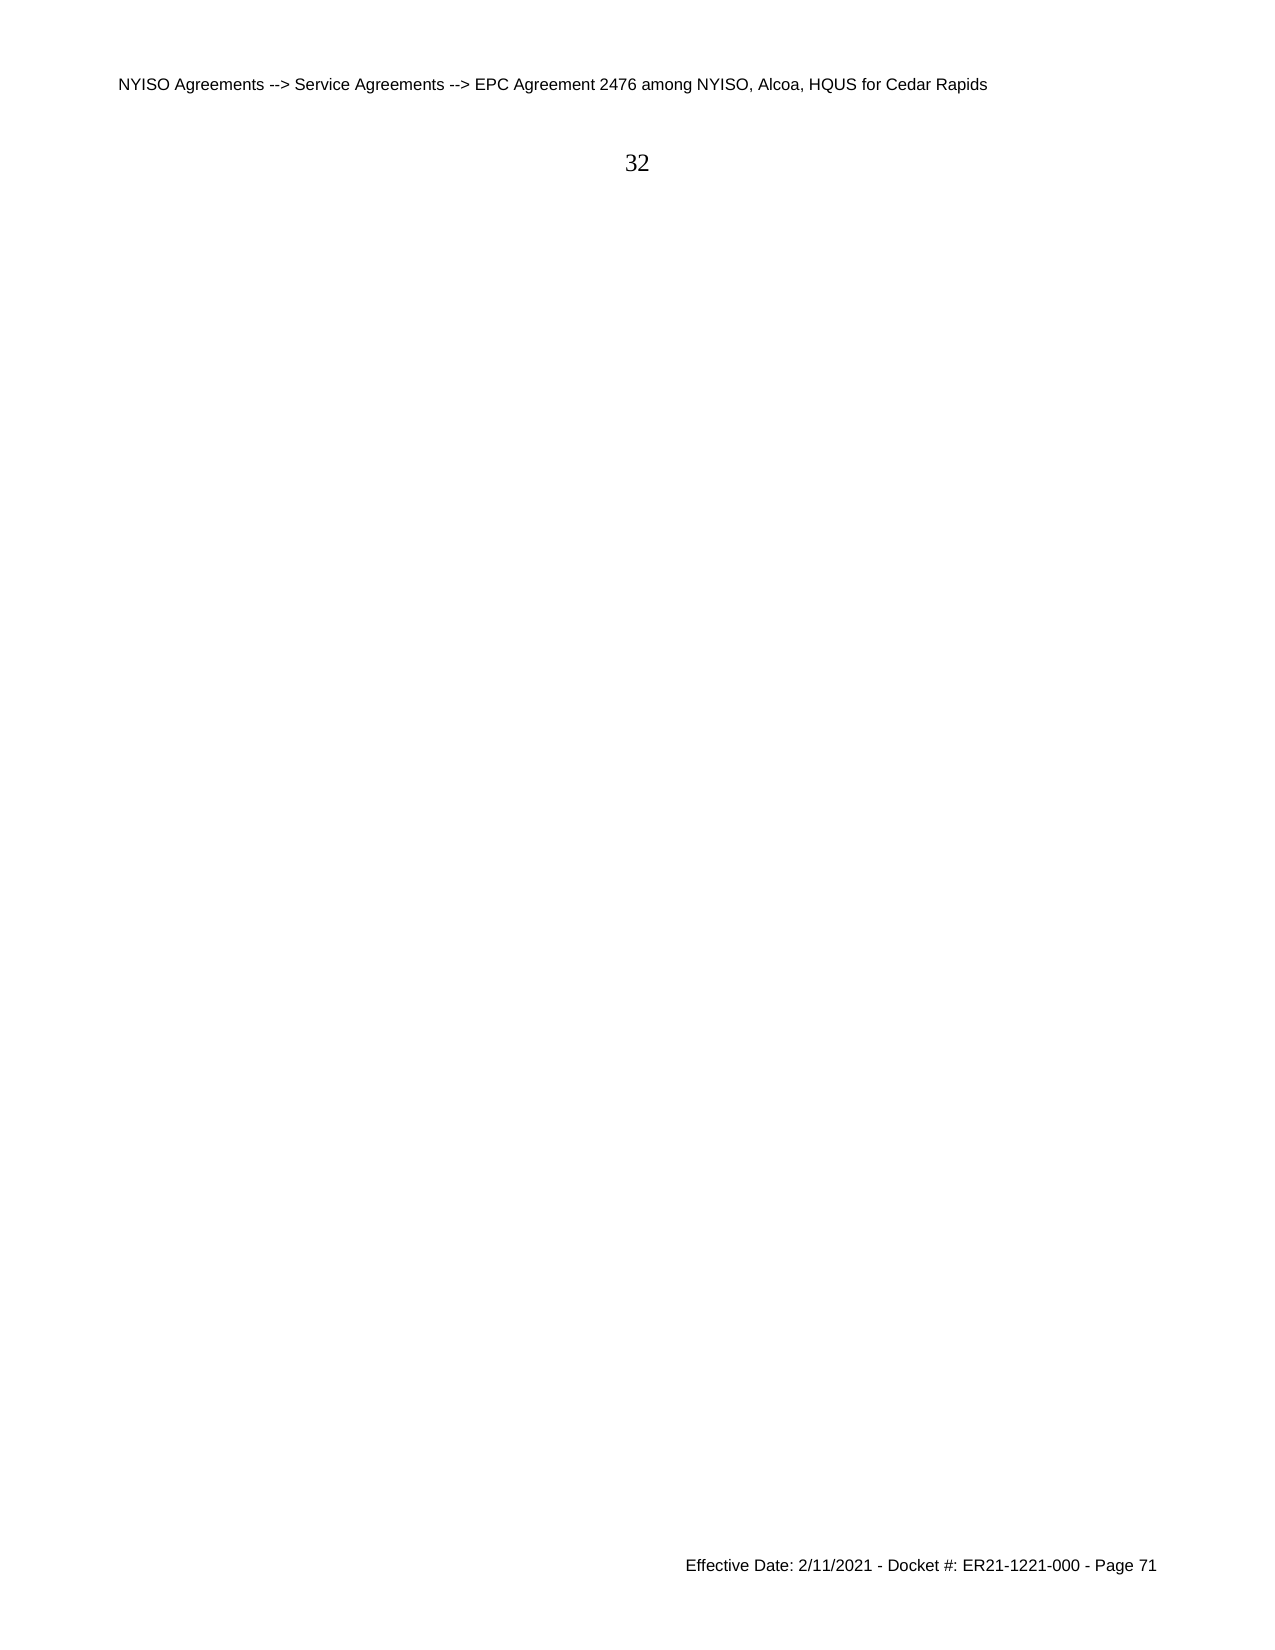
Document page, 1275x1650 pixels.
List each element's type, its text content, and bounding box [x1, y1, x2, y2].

text 32 [625, 149, 1275, 177]
